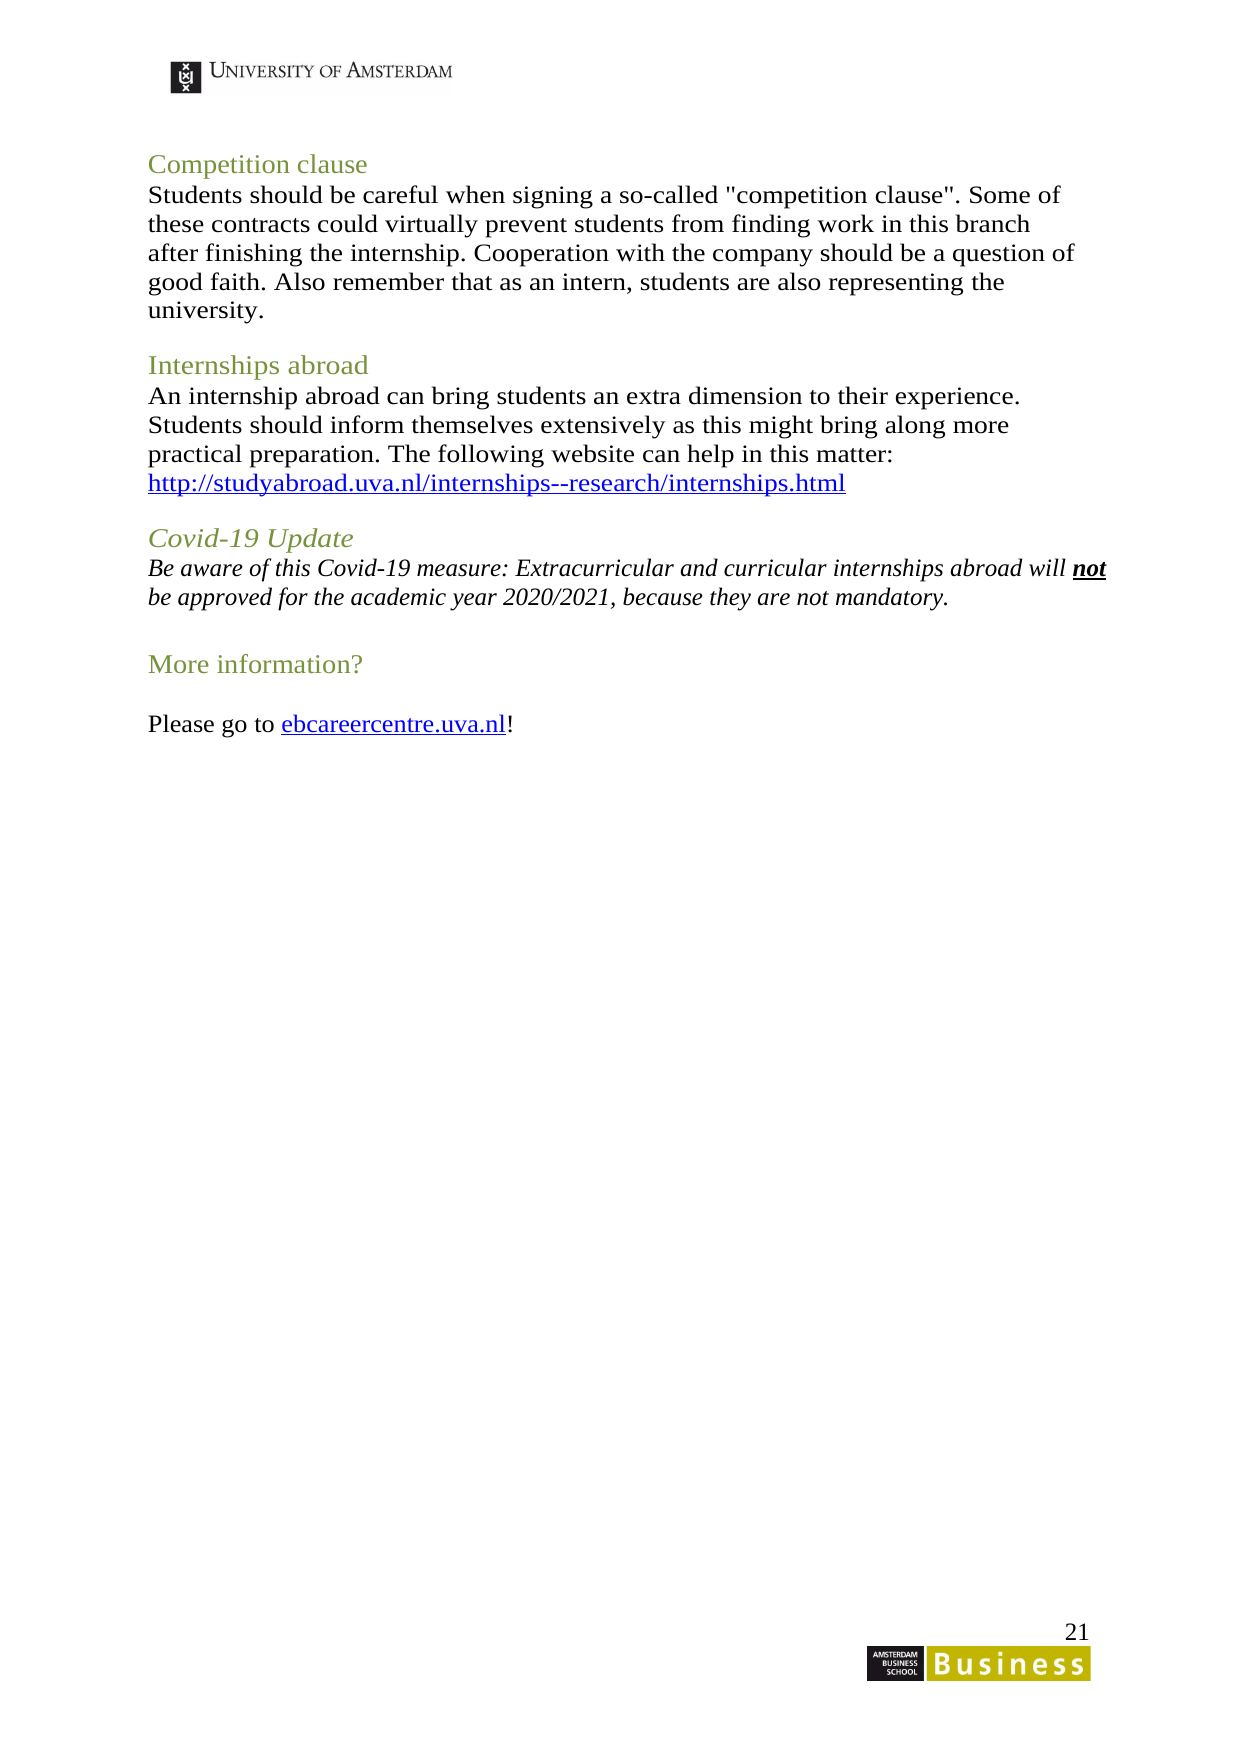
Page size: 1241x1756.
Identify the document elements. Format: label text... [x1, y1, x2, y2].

subtitle More information? [148, 648, 1121, 679]
text An internship abroad can bring students an extra dimension to their experience. Students should inform themselves extensively as this might bring along more practical preparation. The following website can help in this matter: http://studyabroad.uva.nl/internships--research/internships.html [148, 381, 1080, 497]
subtitle Competition clause [148, 148, 1121, 179]
subtitle Covid-19 Update Be aware of this Covid-19 measure: Extracurricular and curricular internships abroad will not be approved for the academic year 2020/2021, because they are not mandatory. [148, 522, 1121, 611]
text Please go to ebcareercentre.uva.nl! [148, 709, 1121, 738]
picture [168, 60, 453, 96]
subtitle Internships abroad [148, 349, 1121, 381]
picture [867, 1646, 1091, 1681]
text Students should be careful when signing a so-called "competition clause". Some of these contracts could virtually prevent students from finding work in this branch after finishing the internship. Cooperation with the company should be a question of good faith. Also remember that as an intern, students are also representing the university. [148, 180, 1083, 324]
